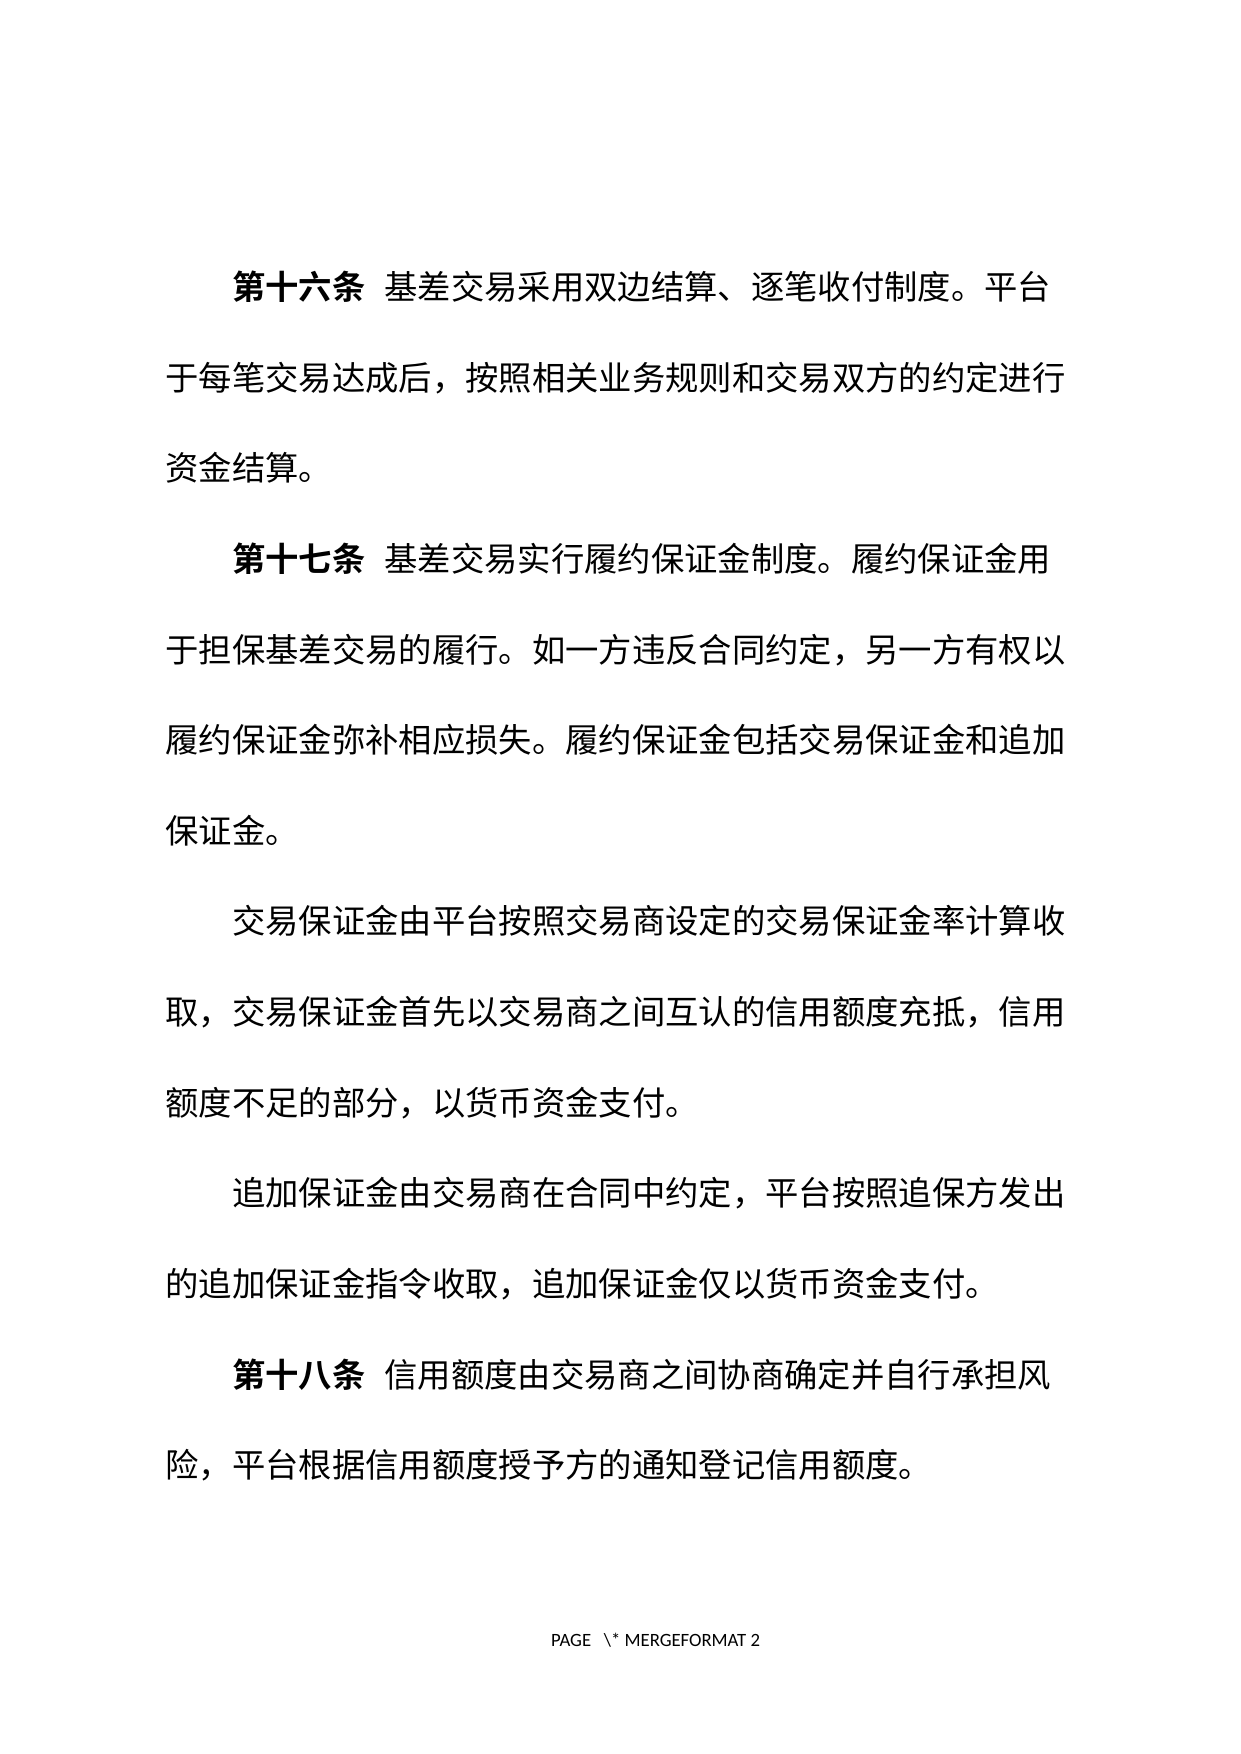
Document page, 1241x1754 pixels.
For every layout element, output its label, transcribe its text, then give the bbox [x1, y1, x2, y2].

list 基差交易实行履约保证金制度。履约保证金用于担保基差交易的履行。如一方违反合同约定，另一方有权以履约保证金弥补相应损失。履约保证金包括交易保证金和追加保证金。 [165, 512, 1075, 874]
text 追加保证金由交易商在合同中约定，平台按照追保方发出的追加保证金指令收取，追加保证金仅以货币资金支付。 [165, 1146, 1075, 1327]
list 基差交易采用双边结算、逐笔收付制度。平台于每笔交易达成后，按照相关业务规则和交易双方的约定进行资金结算。 [165, 240, 1075, 512]
list 信用额度由交易商之间协商确定并自行承担风险，平台根据信用额度授予方的通知登记信用额度。 [165, 1327, 1075, 1508]
text 交易保证金由平台按照交易商设定的交易保证金率计算收取，交易保证金首先以交易商之间互认的信用额度充抵，信用额度不足的部分，以货币资金支付。 [165, 874, 1075, 1146]
